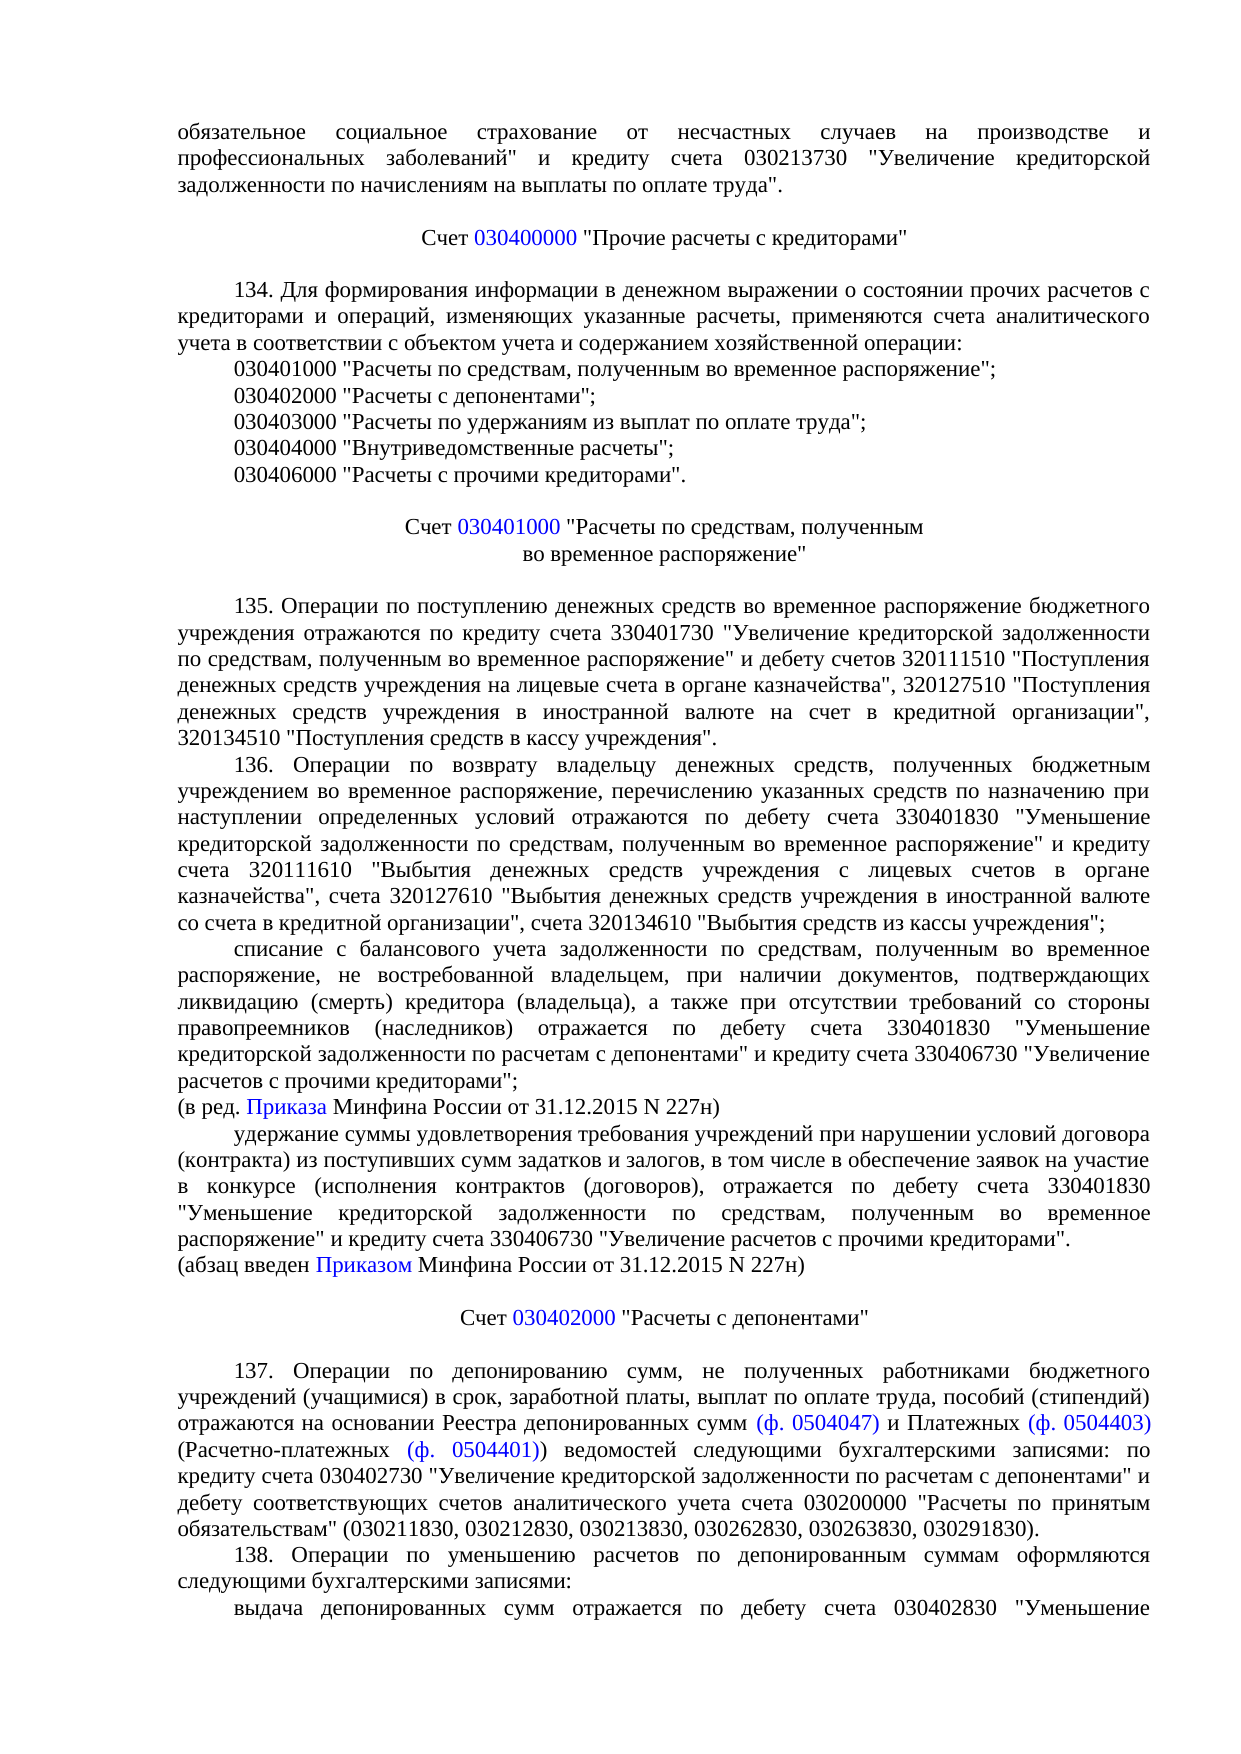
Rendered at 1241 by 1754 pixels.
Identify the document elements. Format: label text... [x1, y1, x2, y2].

text списание с балансового учета задолженности по средствам, полученным во временное распоряжение, не востребованной владельцем, при наличии документов, подтверждающих ликвидацию (смерть) кредитора (владельца), а также при отсутствии требований со стороны правопреемников (наследников) отражается по дебету счета 330401830 "Уменьшение кредиторской задолженности по расчетам с депонентами" и кредиту счета 330406730 "Увеличение расчетов с прочими кредиторами"; [177, 935, 1152, 1093]
text удержание суммы удовлетворения требования учреждений при нарушении условий договора (контракта) из поступивших сумм задатков и залогов, в том числе в обеспечение заявок на участие в конкурсе (исполнения контрактов (договоров), отражается по дебету счета 330401830 "Уменьшение кредиторской задолженности по средствам, полученным во временное распоряжение" и кредиту счета 330406730 "Увеличение расчетов с прочими кредиторами". [177, 1119, 1152, 1251]
text 030404000 "Внутриведомственные расчеты"; [177, 434, 1152, 461]
text Счет 030401000 "Расчеты по средствам, полученным [177, 513, 1152, 540]
text 138. Операции по уменьшению расчетов по депонированным суммам оформляются следующими бухгалтерскими записями: [177, 1541, 1152, 1594]
text 137. Операции по депонированию сумм, не полученных работниками бюджетного учреждений (учащимися) в срок, заработной платы, выплат по оплате труда, пособий (стипендий) отражаются на основании Реестра депонированных сумм (ф. 0504047) и Платежных (ф. 0504403) (Расчетно-платежных (ф. 0504401)) ведомостей следующими бухгалтерскими записями: по кредиту счета 030402730 "Увеличение кредиторской задолженности по расчетам с депонентами" и дебету соответствующих счетов аналитического учета счета 030200000 "Расчеты по принятым обязательствам" (030211830, 030212830, 030213830, 030262830, 030263830, 030291830). [177, 1357, 1152, 1541]
text во временное распоряжение" [177, 540, 1152, 566]
text (в ред. Приказа Минфина России от 31.12.2015 N 227н) [177, 1093, 1152, 1119]
text 136. Операции по возврату владельцу денежных средств, полученных бюджетным учреждением во временное распоряжение, перечислению указанных средств по назначению при наступлении определенных условий отражаются по дебету счета 330401830 "Уменьшение кредиторской задолженности по средствам, полученным во временное распоряжение" и кредиту счета 320111610 "Выбытия денежных средств учреждения с лицевых счетов в органе казначейства", счета 320127610 "Выбытия денежных средств учреждения в иностранной валюте со счета в кредитной организации", счета 320134610 "Выбытия средств из кассы учреждения"; [177, 751, 1152, 935]
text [177, 1594, 1152, 1620]
text 135. Операции по поступлению денежных средств во временное распоряжение бюджетного учреждения отражаются по кредиту счета 330401730 "Увеличение кредиторской задолженности по средствам, полученным во временное распоряжение" и дебету счетов 320111510 "Поступления денежных средств учреждения на лицевые счета в органе казначейства", 320127510 "Поступления денежных средств учреждения в иностранной валюте на счет в кредитной организации", 320134510 "Поступления средств в кассу учреждения". [177, 592, 1152, 751]
text 030403000 "Расчеты по удержаниям из выплат по оплате труда"; [177, 408, 1152, 434]
text 030401000 "Расчеты по средствам, полученным во временное распоряжение"; [177, 355, 1152, 382]
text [177, 118, 1152, 197]
text Счет 030402000 "Расчеты с депонентами" [177, 1304, 1152, 1330]
text 030406000 "Расчеты с прочими кредиторами". [177, 461, 1152, 487]
text Счет 030400000 "Прочие расчеты с кредиторами" [177, 223, 1152, 250]
text (абзац введен Приказом Минфина России от 31.12.2015 N 227н) [177, 1251, 1152, 1278]
text 134. Для формирования информации в денежном выражении о состоянии прочих расчетов с кредиторами и операций, изменяющих указанные расчеты, применяются счета аналитического учета в соответствии с объектом учета и содержанием хозяйственной операции: [177, 276, 1152, 355]
text 030402000 "Расчеты с депонентами"; [177, 382, 1152, 408]
